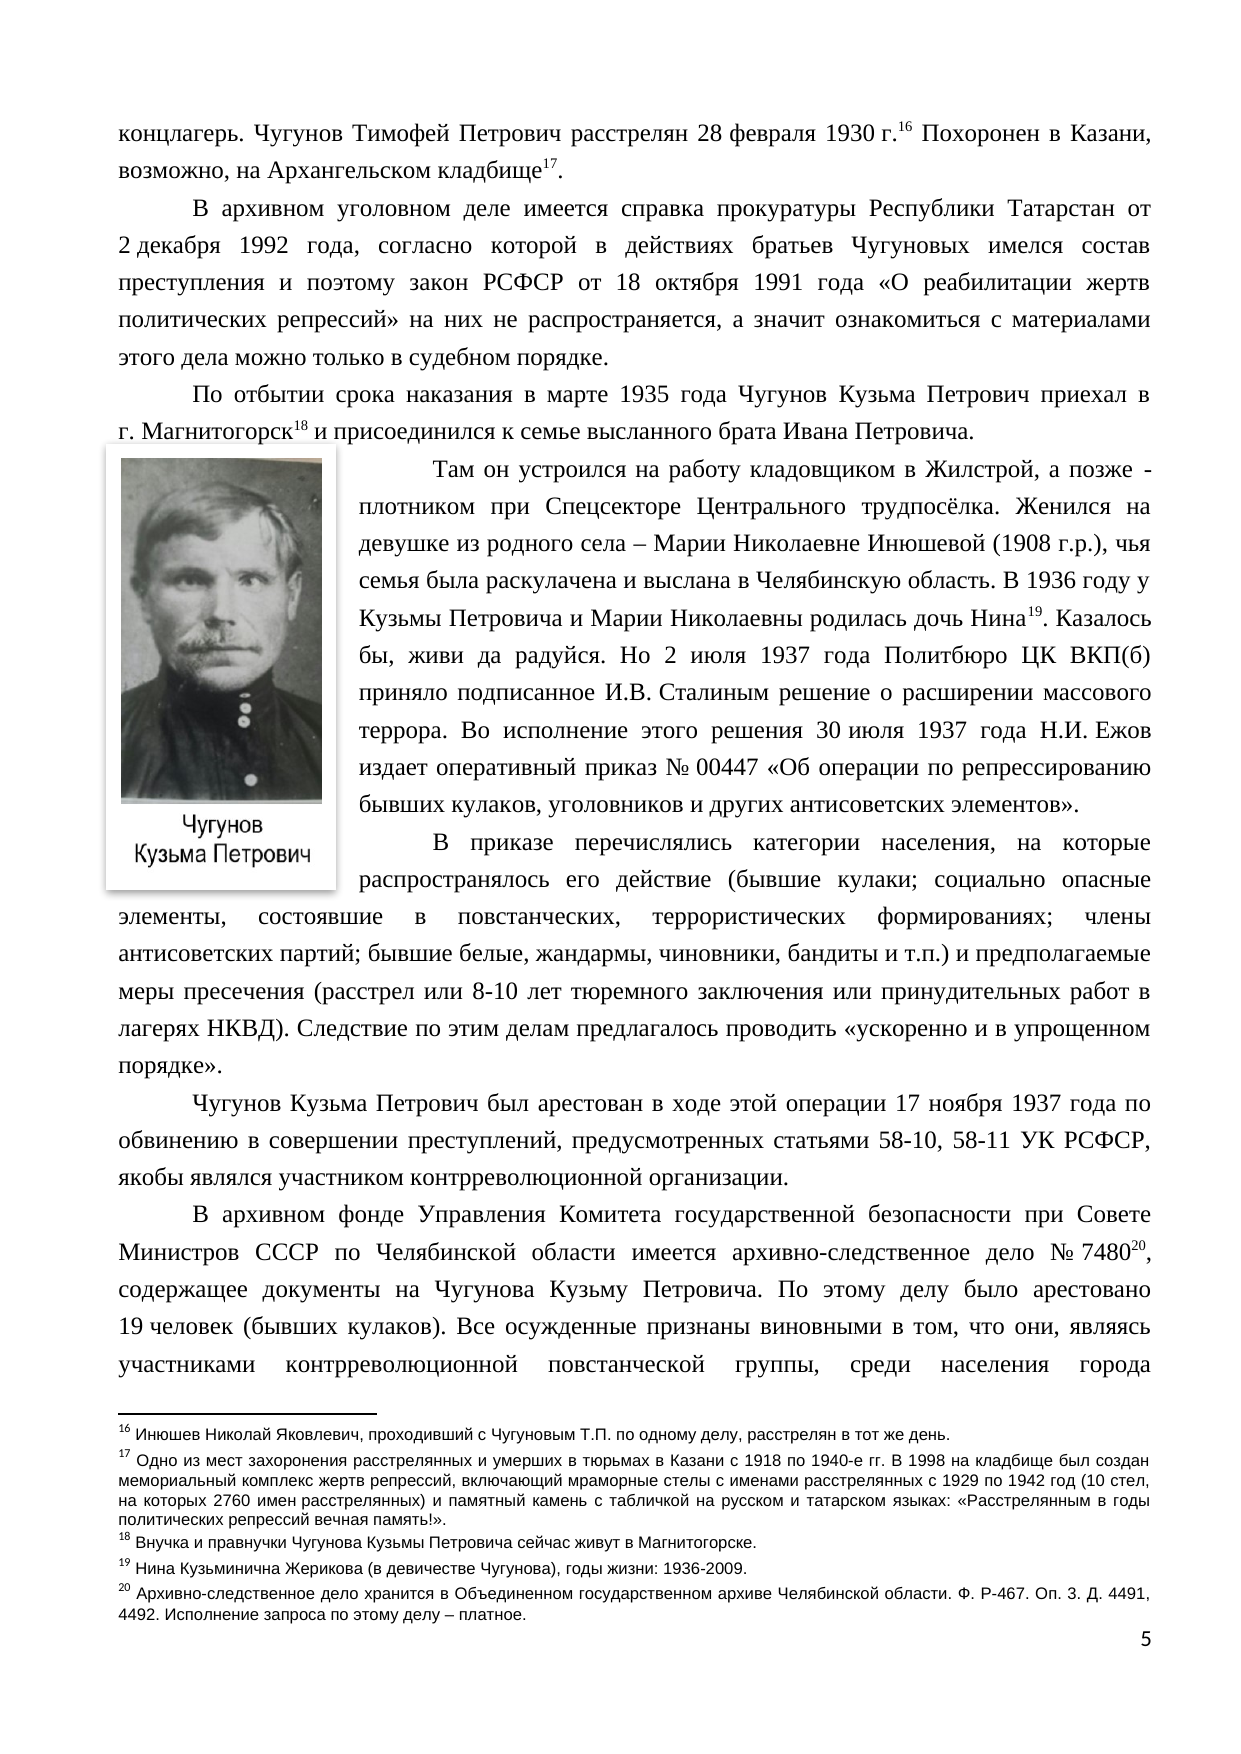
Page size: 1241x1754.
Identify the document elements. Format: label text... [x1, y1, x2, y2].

text По отбытии срока наказания в марте 1935 года Чугунов Кузьма Петрович приехал в г. Магнитогорск и присоединился к семье высланного брата Ивана Петровича. [118, 379, 1152, 445]
text Там он устроился на работу кладовщиком в Жилстрой, а позже - плотником при Спецсекторе Центрального трудпосёлка. Женился на девушке из родного села – Марии Николаевне Инюшевой (1908 г.р.), чья семья была раскулачена и выслана в Челябинскую область. В 1936 году у Кузьмы Петровича и Марии Николаевны родилась дочь Нина. Казалось бы, живи да радуйся. Но 2 июля 1937 года Политбюро ЦК ВКП(б) приняло подписанное И.В. Сталиным решение о расширении массового террора. Во исполнение этого решения 30 июля 1937 года Н.И. Ежов издает оперативный приказ № 00447 «Об операции по репрессированию бывших кулаков, уголовников и других антисоветских элементов». [118, 454, 1152, 818]
text В архивном уголовном деле имеется справка прокуратуры Республики Татарстан от 2 декабря 1992 года, согласно которой в действиях братьев Чугуновых имелся состав преступления и поэтому закон РСФСР от 18 октября 1991 года «О реабилитации жертв политических репрессий» на них не распространяется, а значит ознакомиться с материалами этого дела можно только в судебном порядке. [118, 193, 1152, 371]
text Чугунов Кузьма Петрович был арестован в ходе этой операции 17 ноября 1937 года по обвинению в совершении преступлений, предусмотренных статьями 58-10, 58-11 УК РСФСР, якобы являлся участником контрреволюционной организации. [118, 1088, 1152, 1191]
picture [121, 818, 322, 827]
text В приказе перечислялись категории населения, на которые распространялось его действие (бывшие кулаки; социально опасные элементы, состоявшие в повстанческих, террористических формированиях; члены антисоветских партий; бывшие белые, жандармы, чиновники, бандиты и т.п.) и предполагаемые меры пресечения (расстрел или 8-10 лет тюремного заключения или принудительных работ в лагерях НКВД). Следствие по этим делам предлагалось проводить «ускоренно и в упрощенном порядке». [118, 827, 1152, 1079]
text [118, 1199, 1152, 1377]
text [118, 118, 1152, 184]
